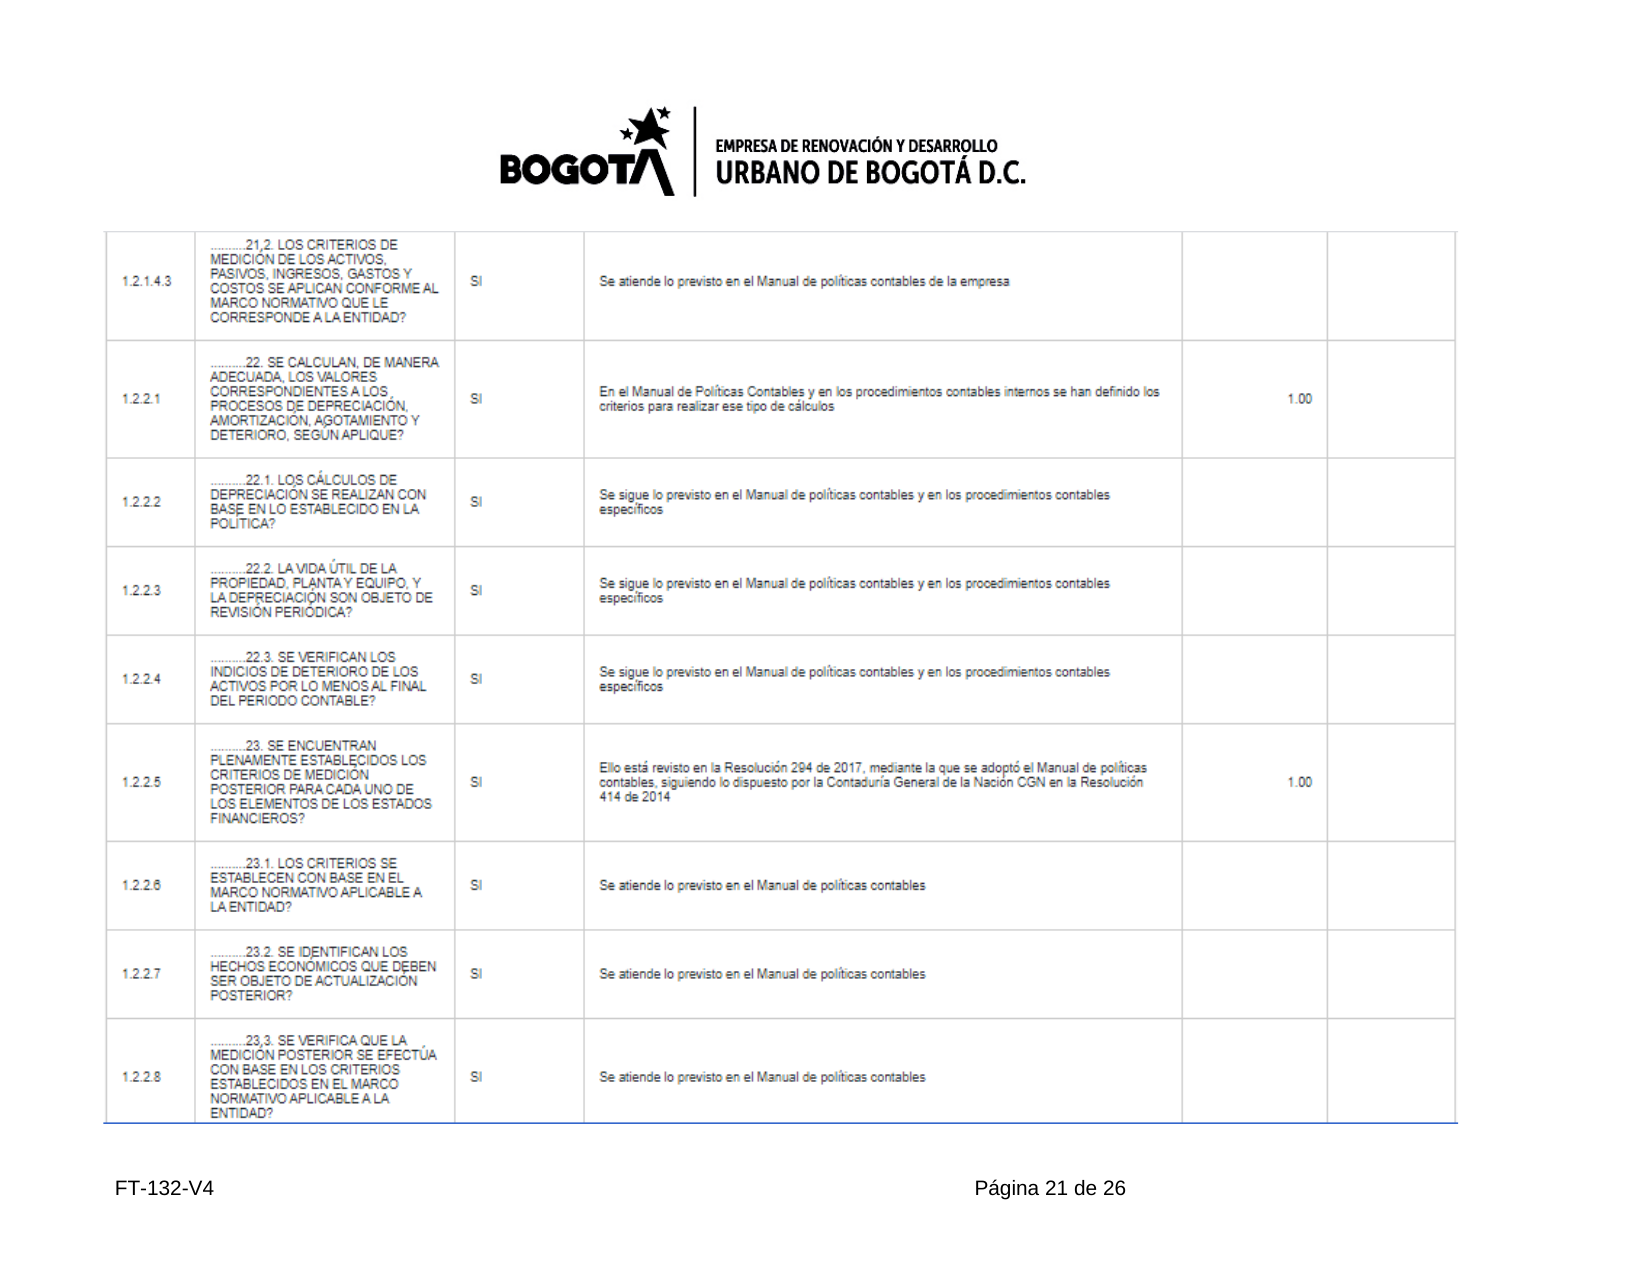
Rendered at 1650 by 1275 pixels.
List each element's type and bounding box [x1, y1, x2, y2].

picture [103, 231, 1459, 1124]
picture [480, 84, 1048, 220]
